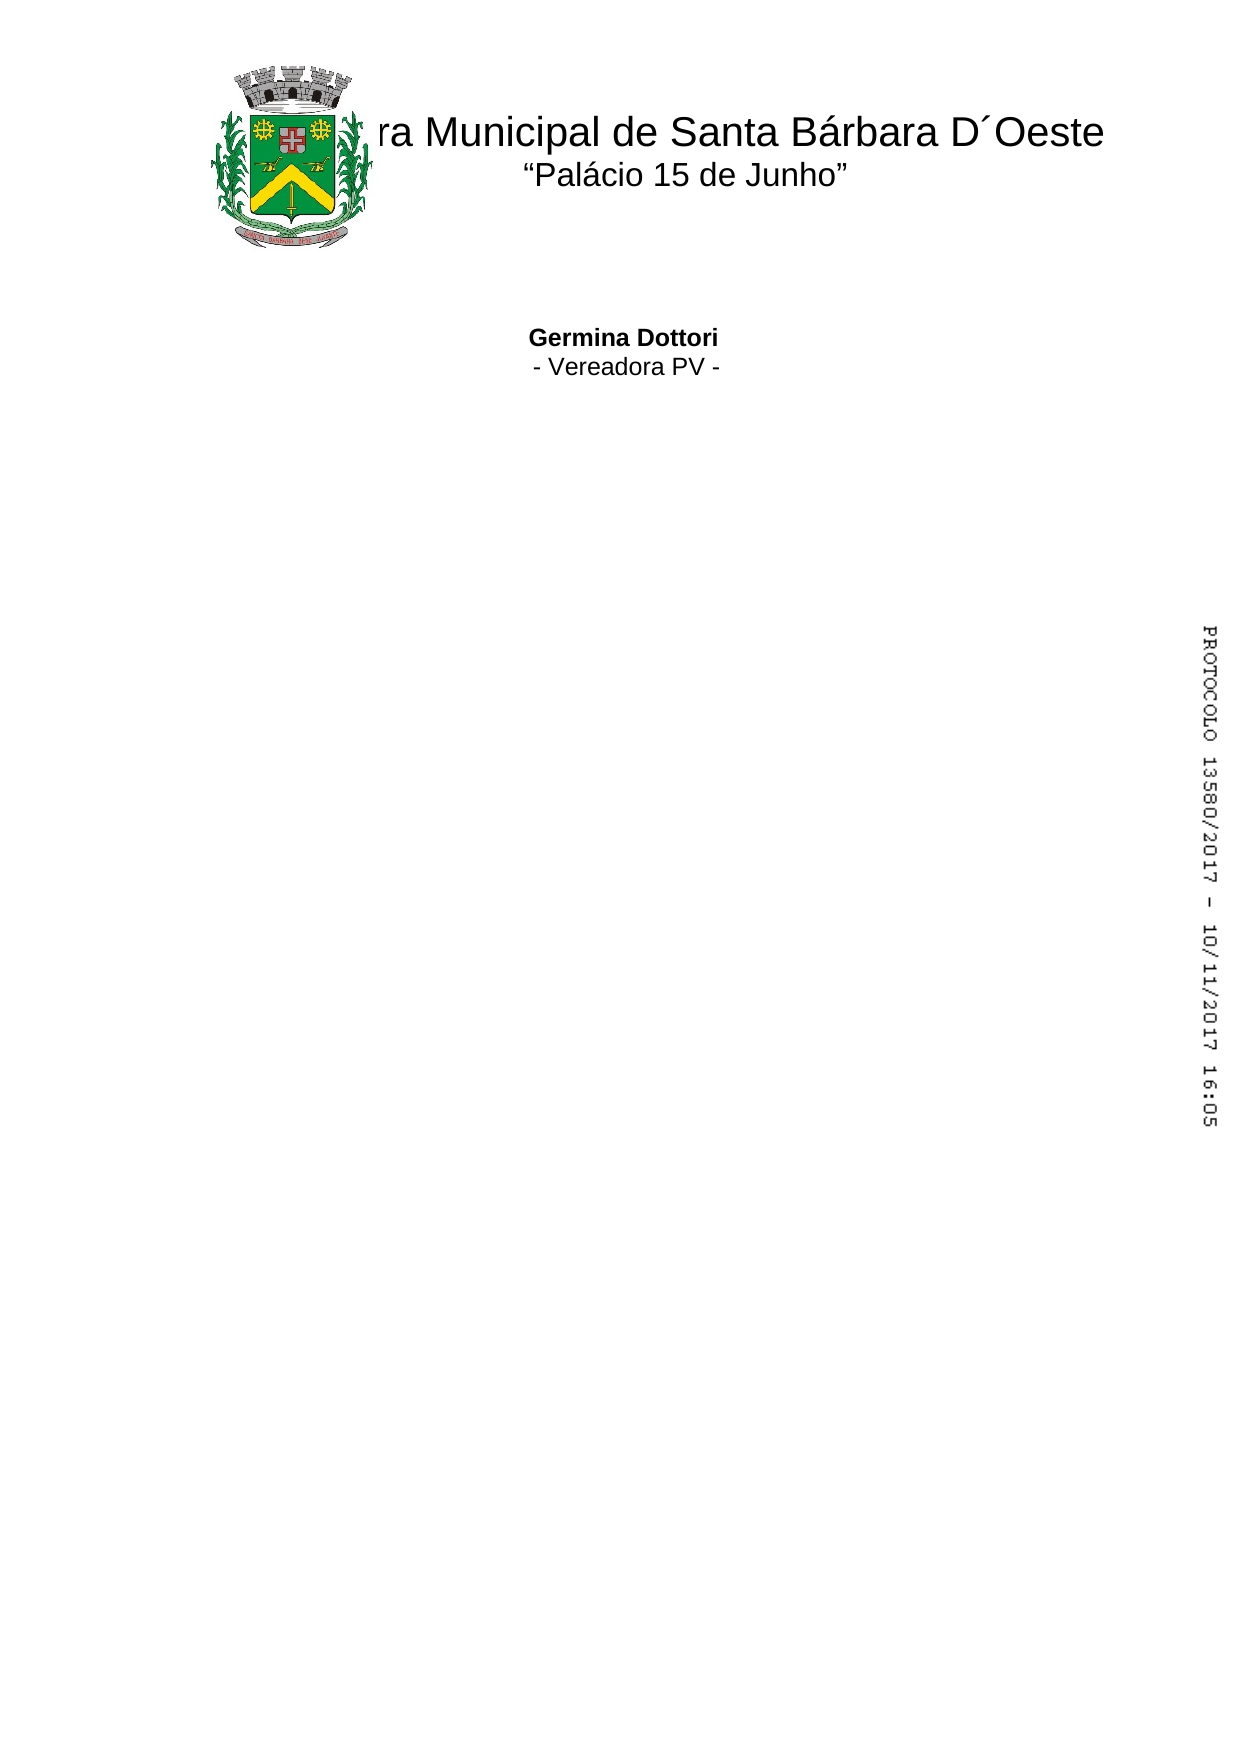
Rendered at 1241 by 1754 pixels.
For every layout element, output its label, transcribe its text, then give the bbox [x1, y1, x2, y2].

text - Vereadora PV - [177, 352, 1063, 381]
text Germina Dottori [177, 323, 1063, 352]
picture [210, 66, 380, 255]
picture [1177, 623, 1241, 1131]
